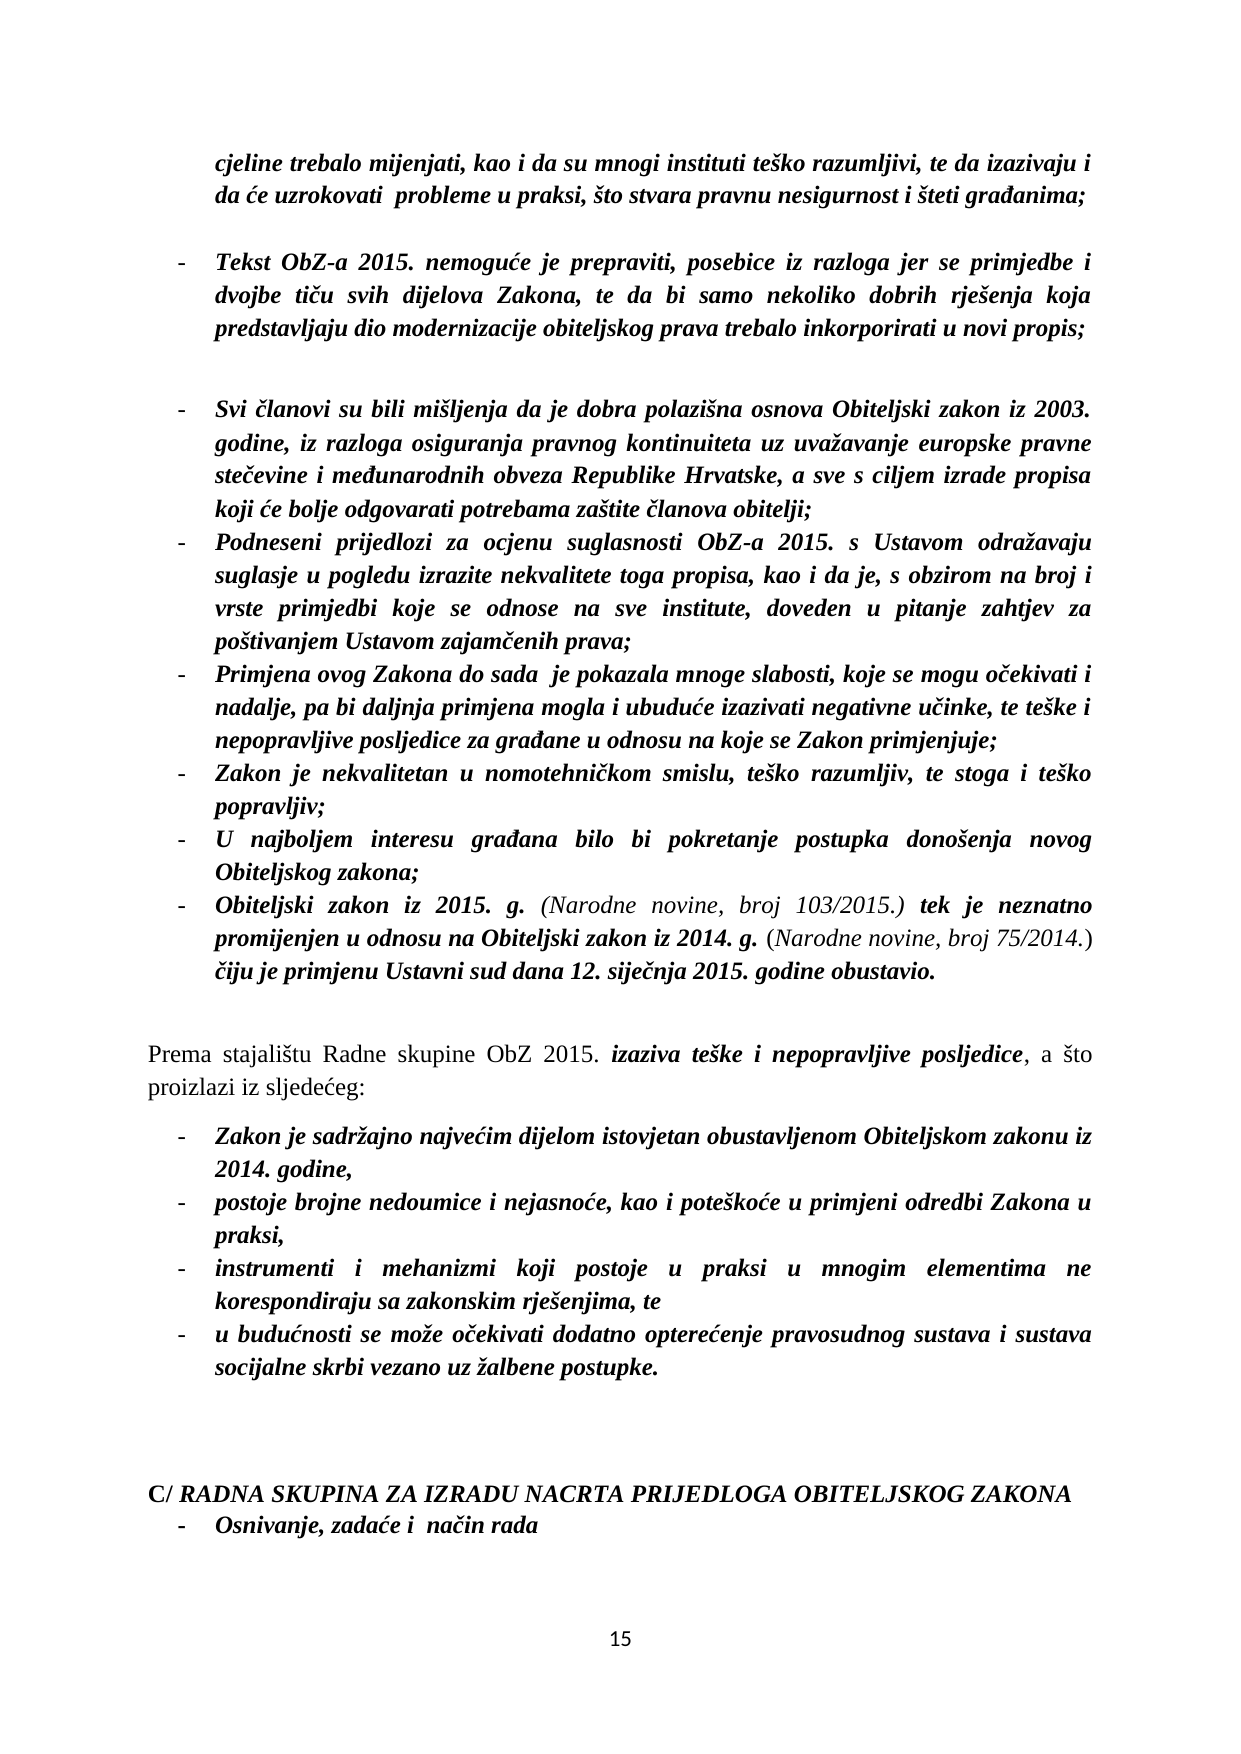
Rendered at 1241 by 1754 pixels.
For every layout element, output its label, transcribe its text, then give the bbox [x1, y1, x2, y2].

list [177, 148, 1093, 209]
text Prema stajalištu Radne skupine ObZ 2015. izaziva teške i nepopravljive posljedice, a što proizlazi iz sljedećeg: [148, 1039, 1093, 1100]
list Svi članovi su bili mišljenja da je dobra polazišna osnova Obiteljski zakon iz 2003. godine, iz razloga osiguranja pravnog kontinuiteta uz uvažavanje europske pravne stečevine i međunarodnih obveza Republike Hrvatske, a sve s ciljem izrade propisa koji će bolje odgovarati potrebama zaštite članova obitelji; [177, 394, 1093, 522]
list Zakon je sadržajno najvećim dijelom istovjetan obustavljenom Obiteljskom zakonu iz 2014. godine, [177, 1121, 1093, 1183]
list U najboljem interesu građana bilo bi pokretanje postupka donošenja novog Obiteljskog zakona; [177, 824, 1093, 886]
text C/ RADNA SKUPINA ZA IZRADU NACRTA PRIJEDLOGA OBITELJSKOG ZAKONA [148, 1479, 1093, 1507]
list postoje brojne nedoumice i nejasnoće, kao i poteškoće u primjeni odredbi Zakona u praksi, [177, 1187, 1093, 1249]
list Tekst ObZ-a 2015. nemoguće je prepraviti, posebice iz razloga jer se primjedbe i dvojbe tiču svih dijelova Zakona, te da bi samo nekoliko dobrih rješenja koja predstavljaju dio modernizacije obiteljskog prava trebalo inkorporirati u novi propis; [177, 247, 1093, 341]
list Obiteljski zakon iz 2015. g. (Narodne novine, broj 103/2015.) tek je neznatno promijenjen u odnosu na Obiteljski zakon iz 2014. g. (Narodne novine, broj 75/2014.) čiju je primjenu Ustavni sud dana 12. siječnja 2015. godine obustavio. [177, 890, 1093, 985]
list Osnivanje, zadaće i način rada [177, 1510, 1093, 1538]
list u budućnosti se može očekivati dodatno opterećenje pravosudnog sustava i sustava socijalne skrbi vezano uz žalbene postupke. [177, 1319, 1093, 1381]
list Primjena ovog Zakona do sada je pokazala mnoge slabosti, koje se mogu očekivati i nadalje, pa bi daljnja primjena mogla i ubuduće izazivati negativne učinke, te teške i nepopravljive posljedice za građane u odnosu na koje se Zakon primjenjuje; [177, 659, 1093, 753]
list Zakon je nekvalitetan u nomotehničkom smislu, teško razumljiv, te stoga i teško popravljiv; [177, 758, 1093, 819]
list instrumenti i mehanizmi koji postoje u praksi u mnogim elementima ne korespondiraju sa zakonskim rješenjima, te [177, 1253, 1093, 1315]
list Podneseni prijedlozi za ocjenu suglasnosti ObZ-a 2015. s Ustavom odražavaju suglasje u pogledu izrazite nekvalitete toga propisa, kao i da je, s obzirom na broj i vrste primjedbi koje se odnose na sve institute, doveden u pitanje zahtjev za poštivanjem Ustavom zajamčenih prava; [177, 527, 1093, 654]
